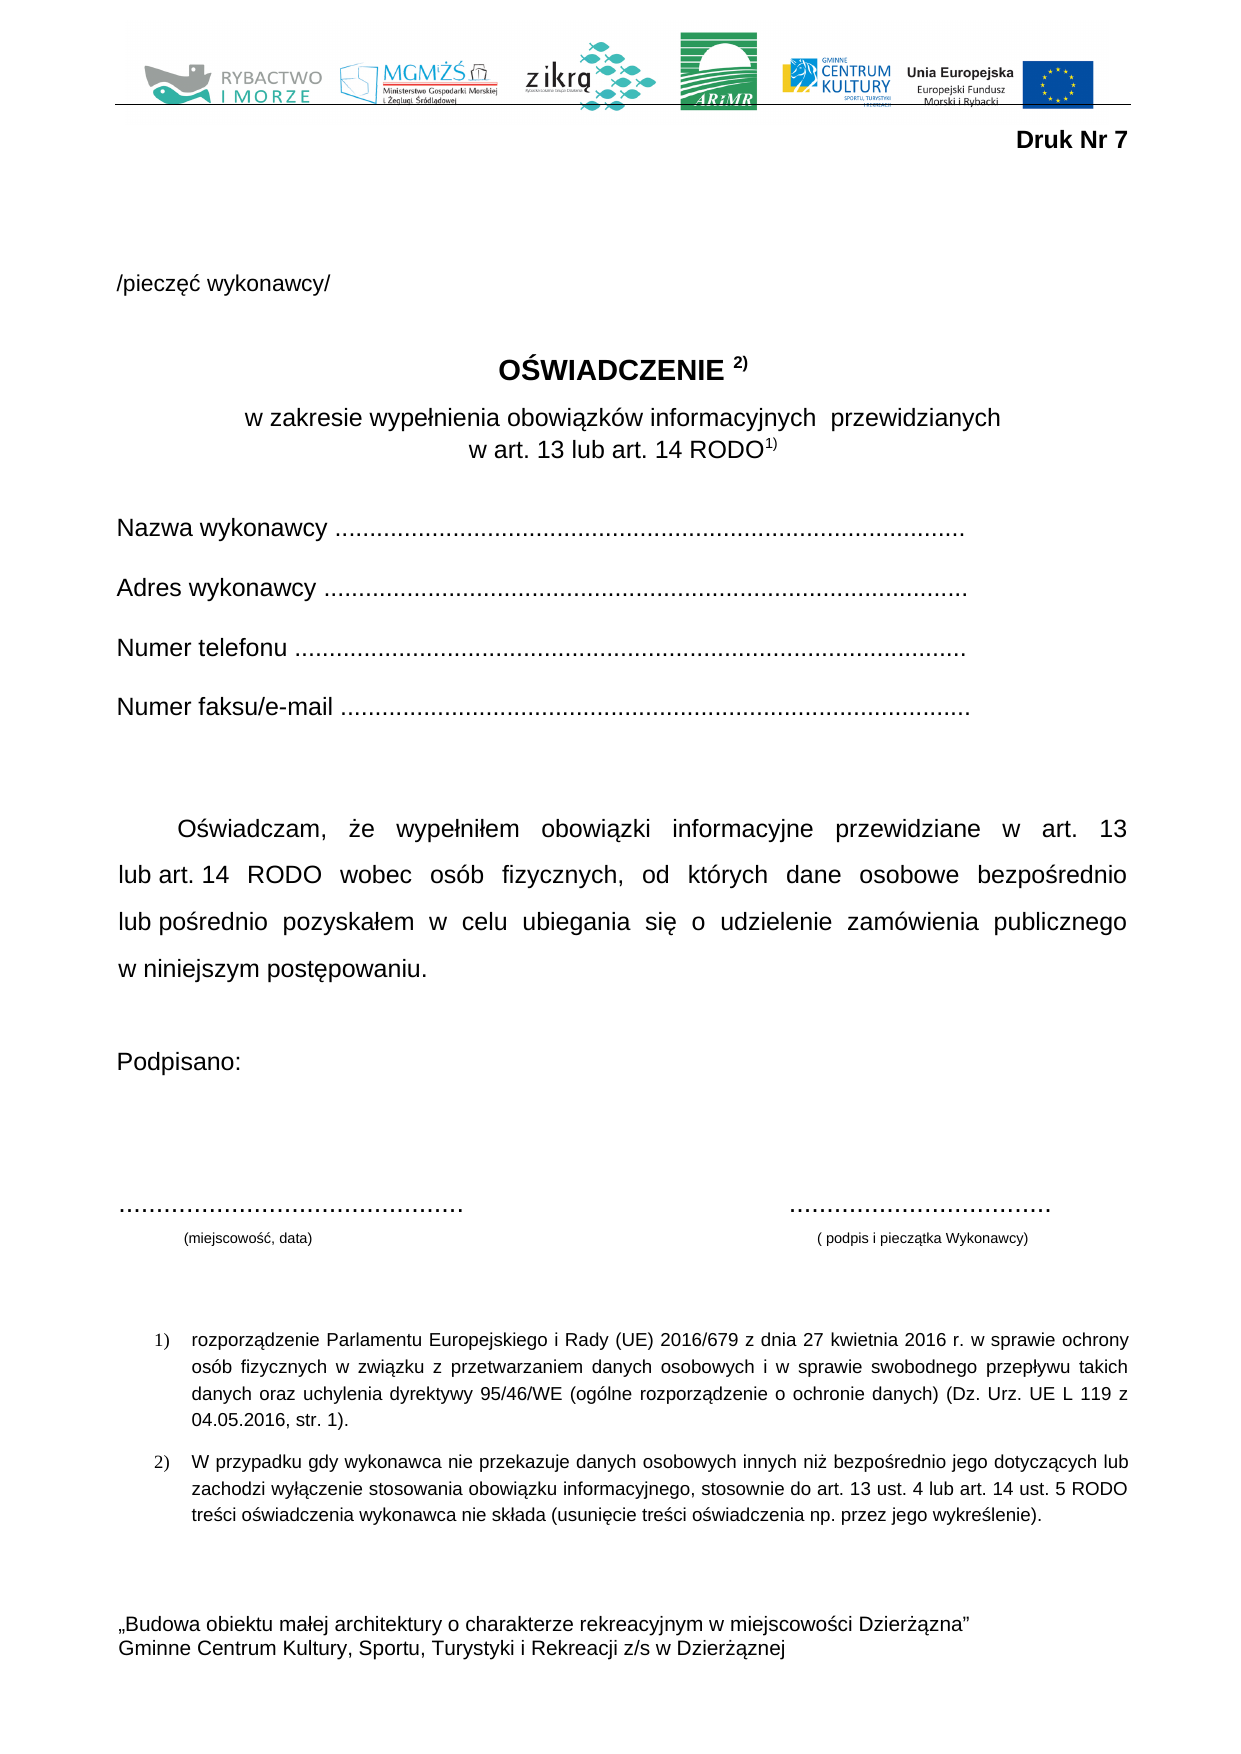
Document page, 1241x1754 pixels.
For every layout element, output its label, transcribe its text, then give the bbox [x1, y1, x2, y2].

text /pieczęć wykonawcy/ [116, 270, 1128, 297]
list W przypadku gdy wykonawca nie przekazuje danych osobowych innych niż bezpośrednio jego dotyczących lub zachodzi wyłączenie stosowania obowiązku informacyjnego, stosownie do art. 13 ust. 4 lub art. 14 ust. 5 RODO treści oświadczenia wykonawca nie składa (usunięcie treści oświadczenia np. przez jego wykreślenie). [154, 1451, 1129, 1526]
text Oświadczam, że wypełniłem obowiązki informacyjne przewidziane w art. 13 lub art. 14 RODO wobec osób fizycznych, od których dane osobowe bezpośrednio lub pośrednio pozyskałem w celu ubiegania się o udzielenie zamówienia publicznego w niniejszym postępowaniu. [118, 813, 1128, 983]
text Podpisano: [116, 1047, 1128, 1076]
picture [125, 20, 1109, 104]
list rozporządzenie Parlamentu Europejskiego i Rady (UE) 2016/679 z dnia 27 kwietnia 2016 r. w sprawie ochrony osób fizycznych w związku z przetwarzaniem danych osobowych i w sprawie swobodnego przepływu takich danych oraz uchylenia dyrektywy 95/46/WE (ogólne rozporządzenie o ochronie danych) (Dz. Urz. UE L 119 z 04.05.2016, str. 1). [154, 1329, 1129, 1430]
text Numer faksu/e-mail ........................................................................................... [116, 692, 1128, 721]
text (miejscowość, data) ( podpis i pieczątka Wykonawcy) [118, 1229, 1128, 1246]
text Adres wykonawcy ............................................................................................. [116, 573, 1128, 602]
text Nazwa wykonawcy ........................................................................................... [116, 513, 1128, 542]
text w art. 13 lub art. 14 RODO1) [118, 435, 1128, 463]
text .............................................. ................................... [118, 1187, 1128, 1218]
picture [125, 105, 1109, 125]
text OŚWIADCZENIE 2) [118, 353, 1128, 386]
text w zakresie wypełnienia obowiązków informacyjnych przewidzianych [118, 403, 1128, 431]
text Numer telefonu ................................................................................................. [116, 632, 1128, 661]
